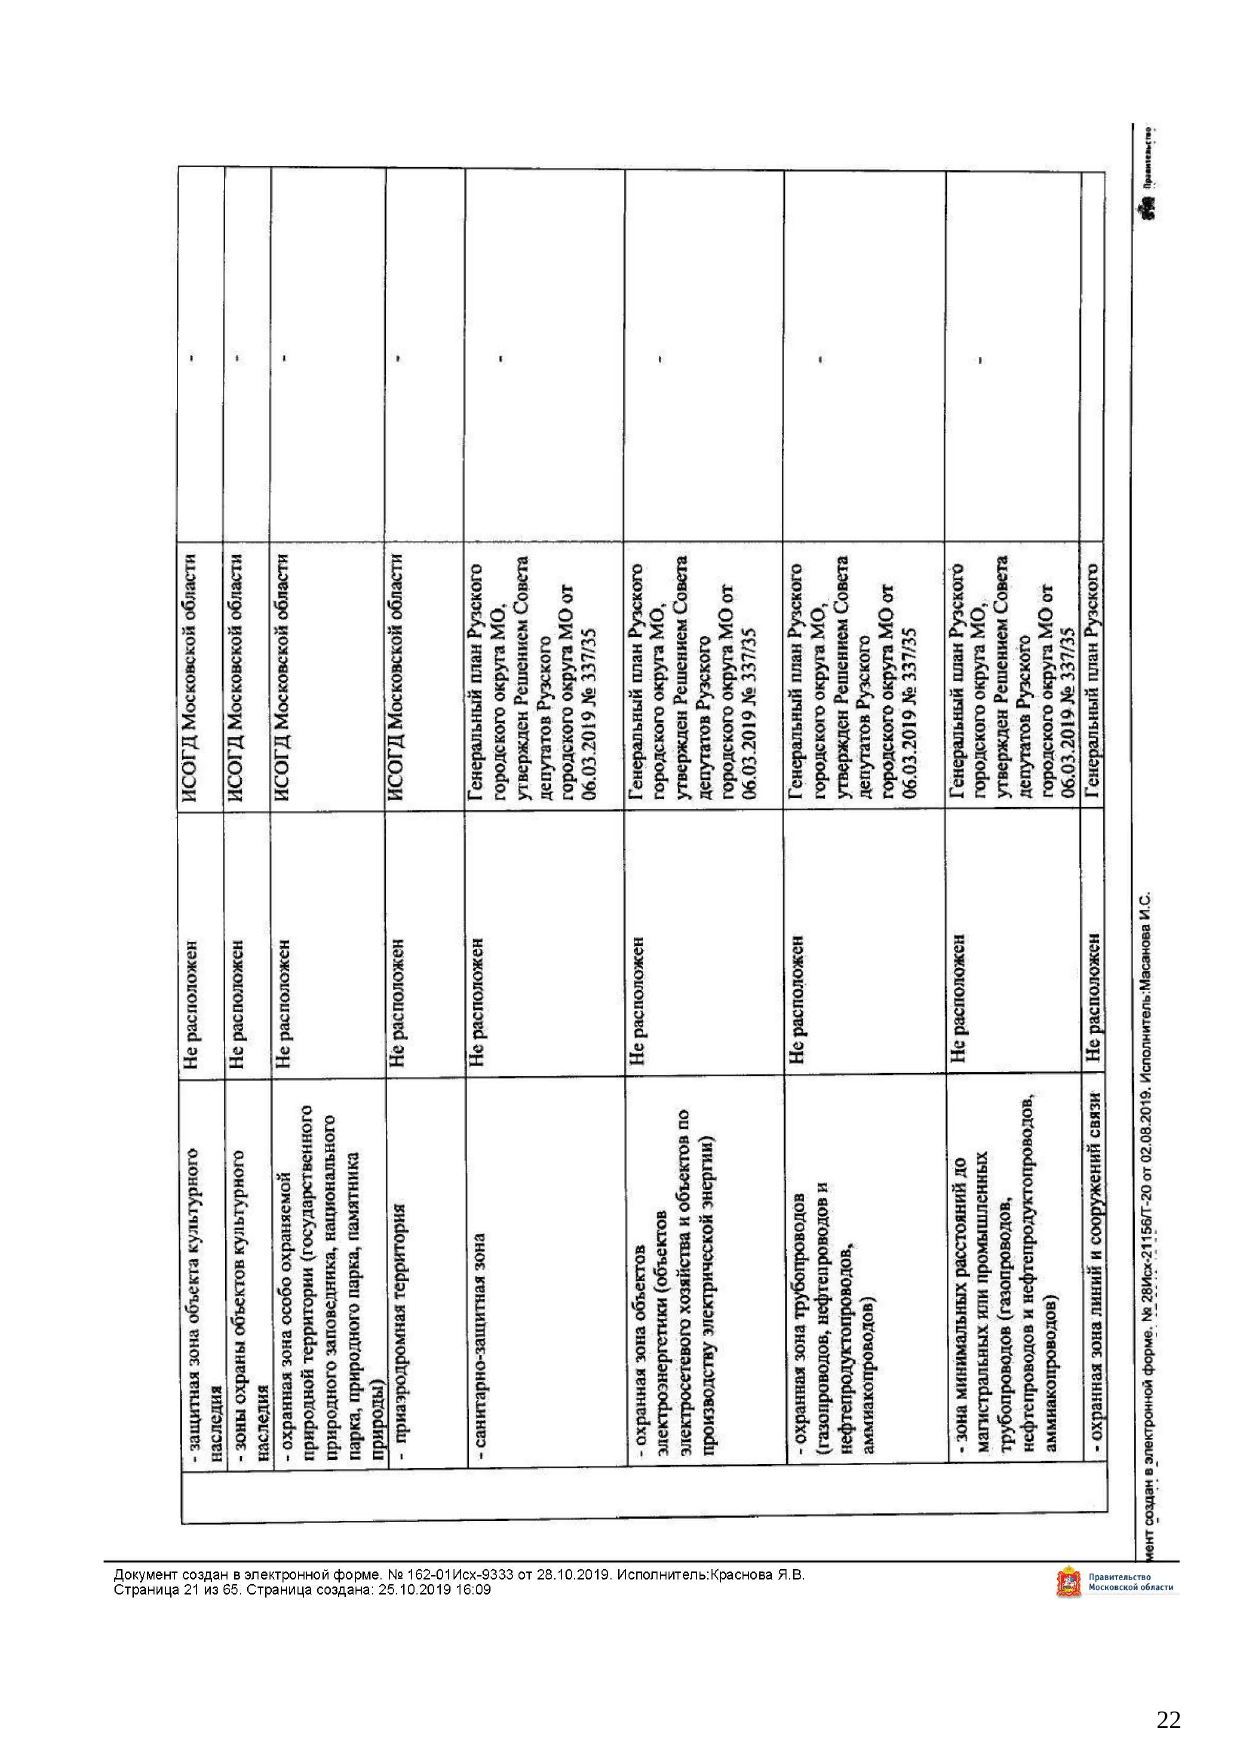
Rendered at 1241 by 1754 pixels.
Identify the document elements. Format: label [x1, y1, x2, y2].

picture [103, 88, 1180, 1612]
